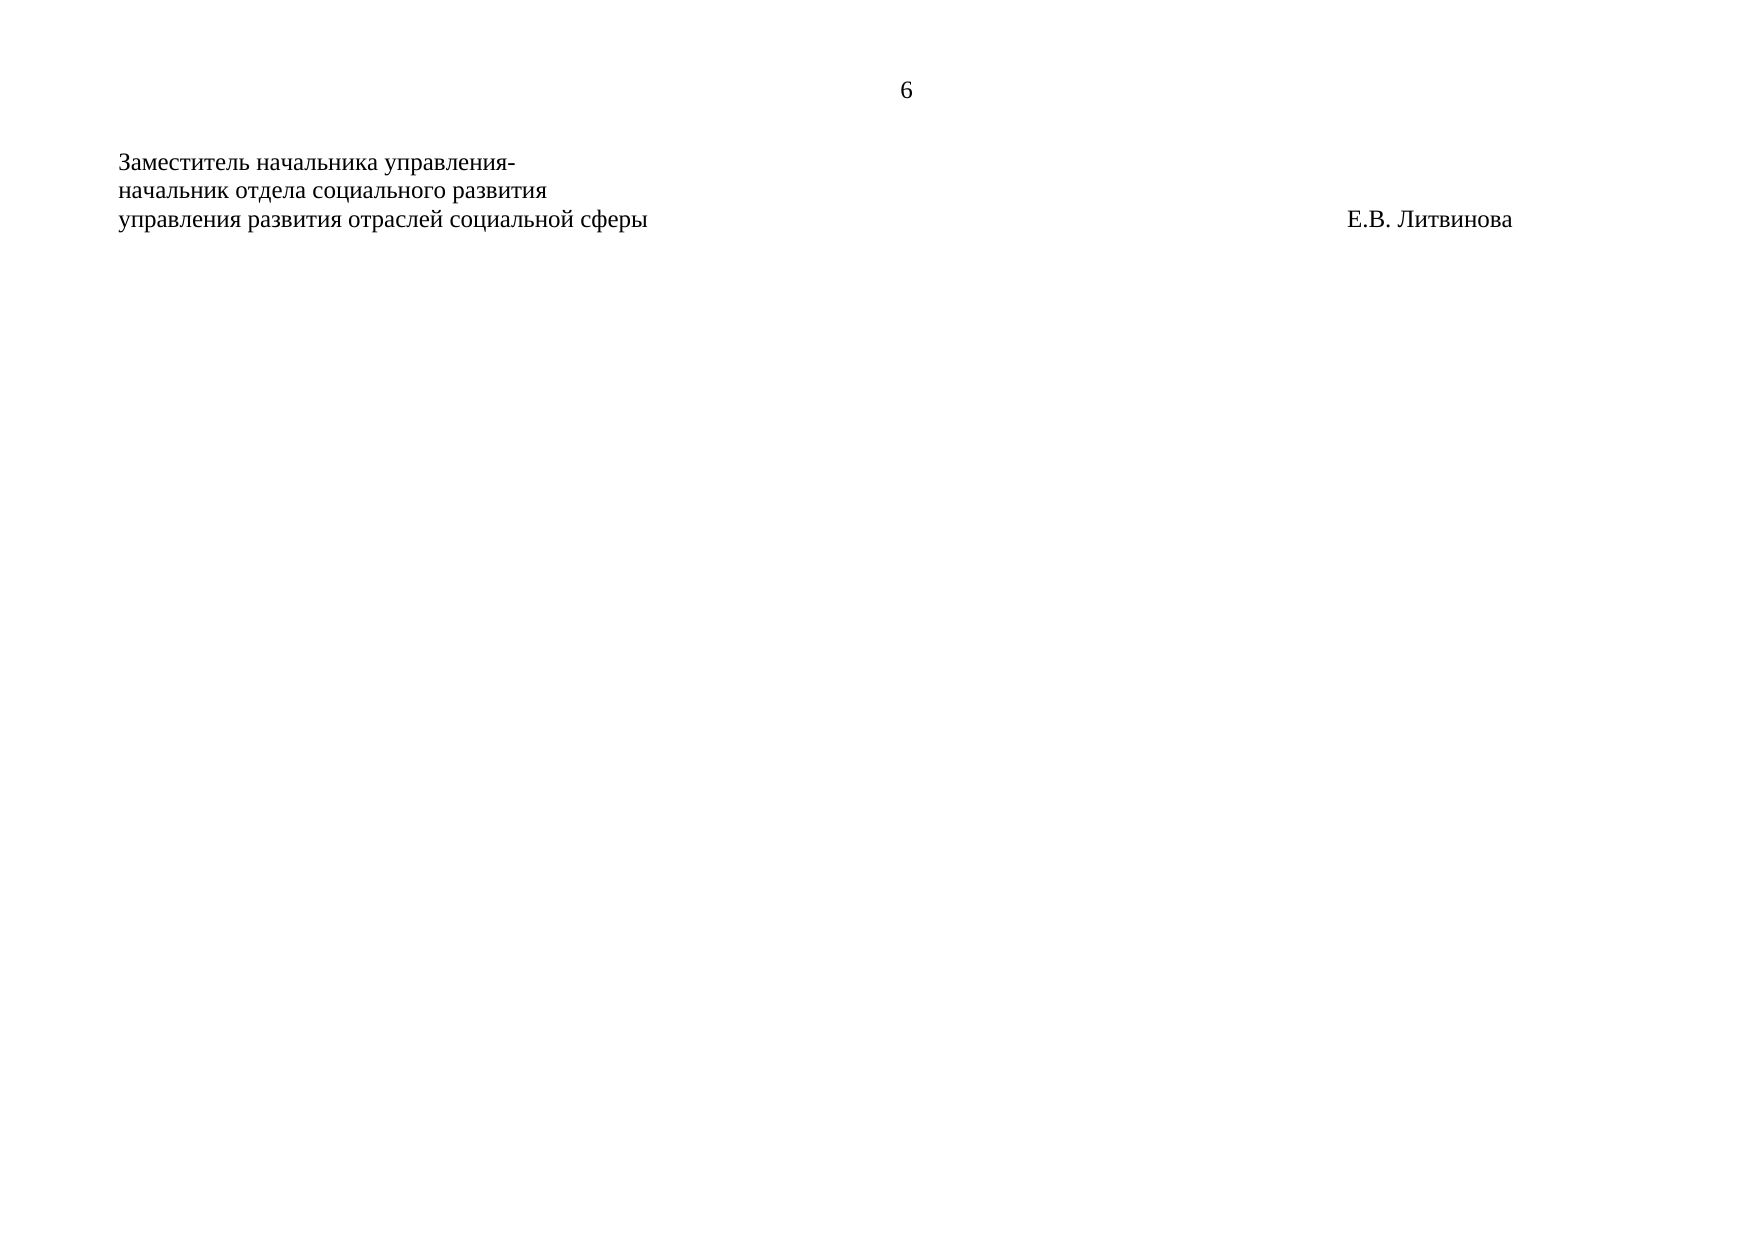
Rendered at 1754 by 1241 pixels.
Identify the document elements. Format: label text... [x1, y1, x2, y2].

text начальник отдела социального развития [118, 176, 1695, 204]
text управления развития отраслей социальной сферы Е.В. Литвинова [118, 204, 1695, 233]
text Заместитель начальника управления- [118, 147, 1695, 176]
